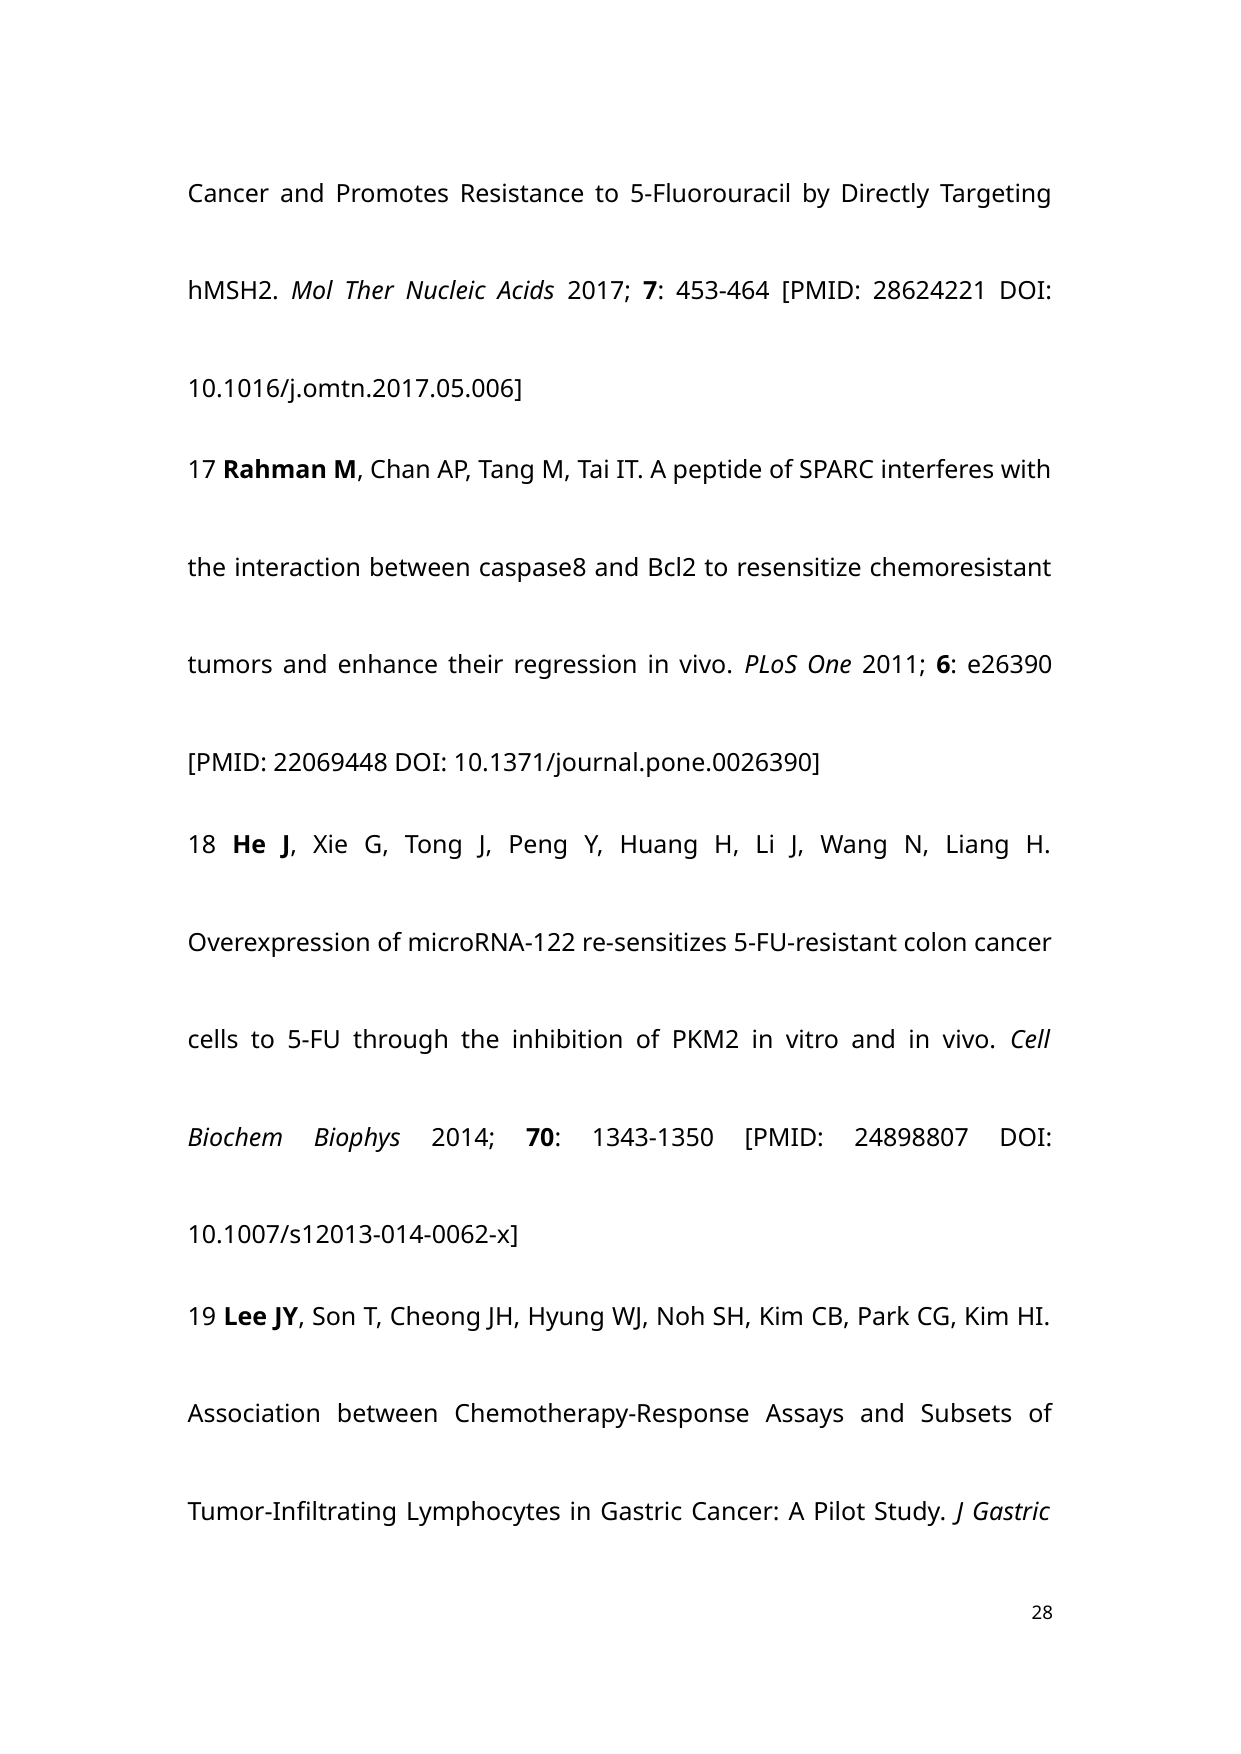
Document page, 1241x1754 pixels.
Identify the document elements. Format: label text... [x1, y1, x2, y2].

text 17 Rahman M, Chan AP, Tang M, Tai IT. A peptide of SPARC interferes with the interaction between caspase8 and Bcl2 to resensitize chemoresistant tumors and enhance their regression in vivo. PLoS One 2011; 6: e26390 [PMID: 22069448 DOI: 10.1371/journal.pone.0026390] [187, 437, 1053, 794]
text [187, 1283, 1053, 1543]
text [187, 160, 1053, 420]
text 18 He J, Xie G, Tong J, Peng Y, Huang H, Li J, Wang N, Liang H. Overexpression of microRNA-122 re-sensitizes 5-FU-resistant colon cancer cells to 5-FU through the inhibition of PKM2 in vitro and in vivo. Cell Biochem Biophys 2014; 70: 1343-1350 [PMID: 24898807 DOI: 10.1007/s12013-014-0062-x] [187, 811, 1053, 1266]
